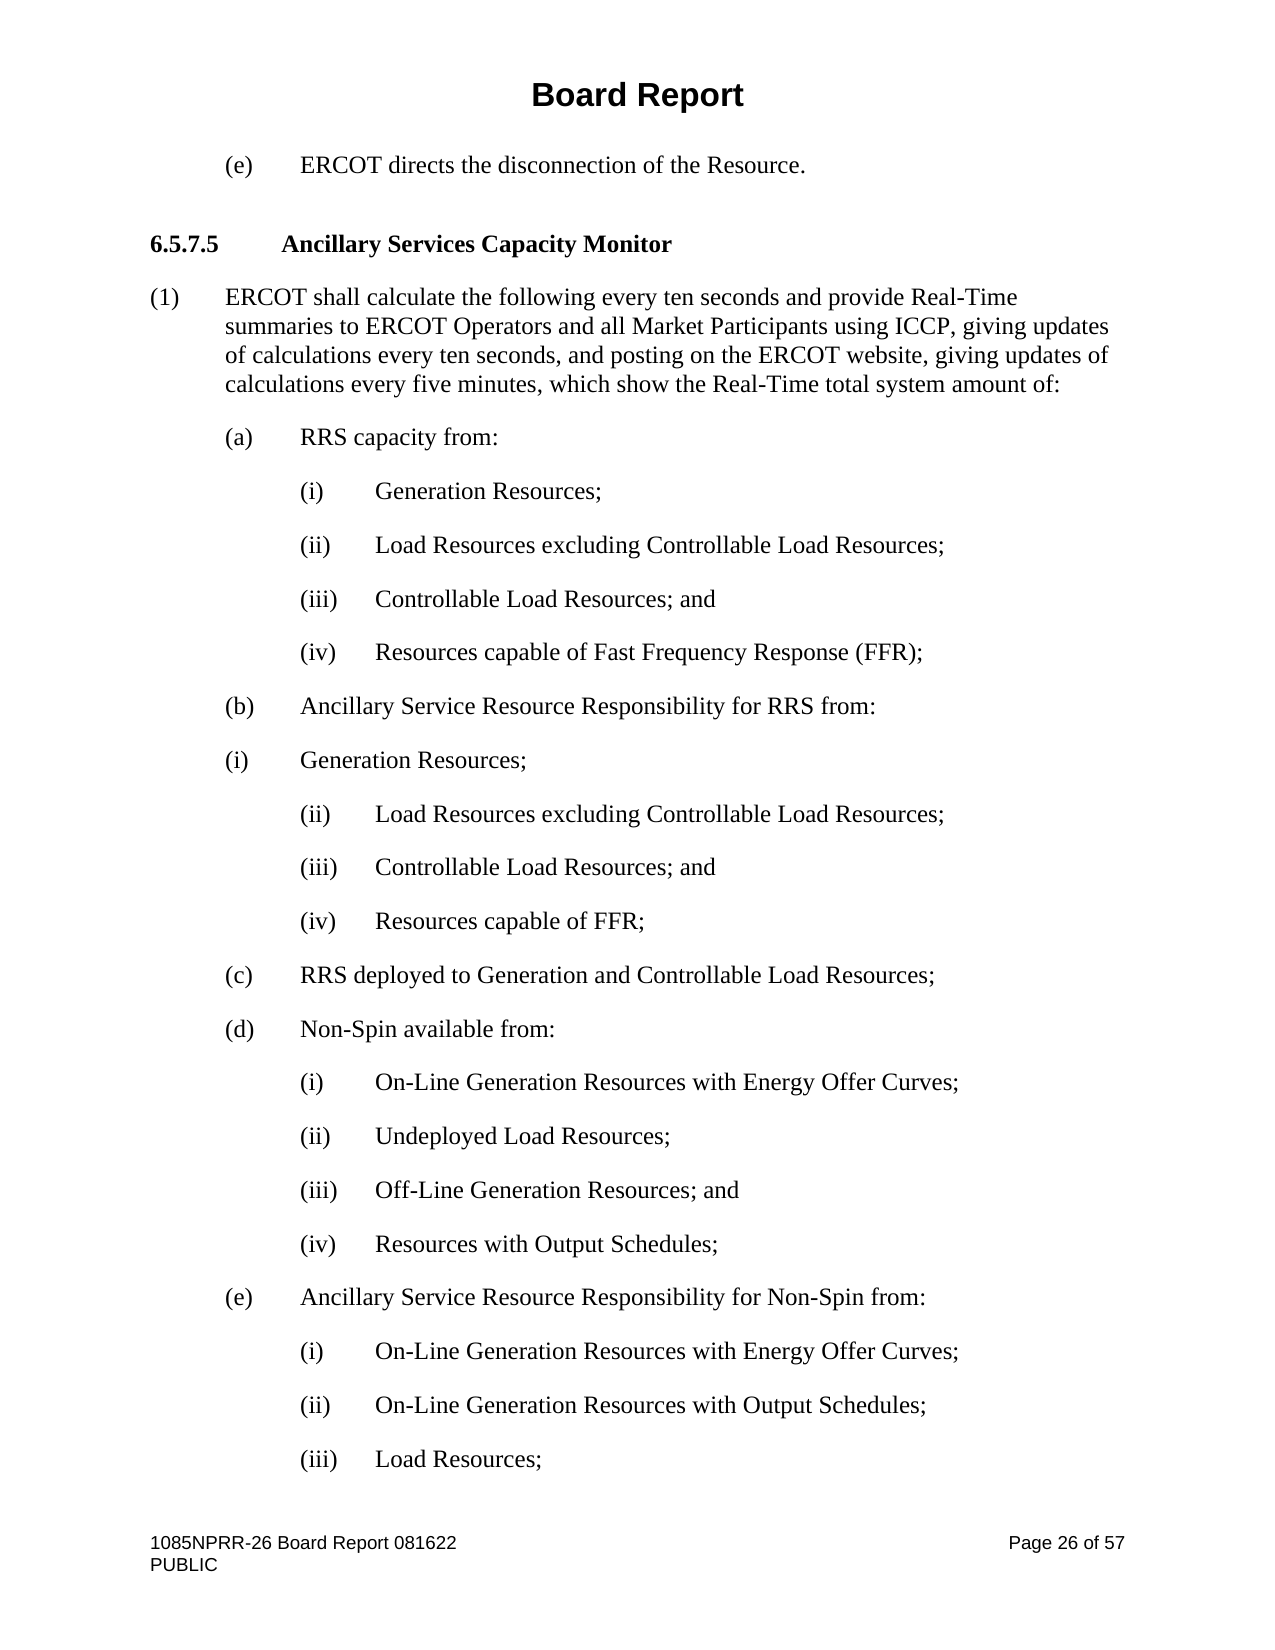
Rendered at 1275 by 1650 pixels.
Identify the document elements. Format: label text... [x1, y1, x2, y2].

list (ii) Load Resources excluding Controllable Load Resources; [300, 530, 1125, 559]
text (e) ERCOT directs the disconnection of the Resource. [225, 150, 1125, 179]
text (b) Ancillary Service Resource Responsibility for RRS from: [225, 691, 1125, 720]
text (1) ERCOT shall calculate the following every ten seconds and provide Real-Time summaries to ERCOT Operators and all Market Participants using ICCP, giving updates of calculations every ten seconds, and posting on the ERCOT website, giving updates of calculations every five minutes, which show the Real-Time total system amount of: [150, 282, 1125, 397]
list (iii) Load Resources; [300, 1444, 1125, 1472]
list (iv) Resources with Output Schedules; [300, 1229, 1125, 1257]
list (iv) Resources capable of FFR; [300, 906, 1125, 935]
list (iii) Off-Line Generation Resources; and [300, 1175, 1125, 1204]
list (ii) On-Line Generation Resources with Output Schedules; [300, 1390, 1125, 1419]
list (a) RRS capacity from: [225, 422, 1125, 451]
list (i) Generation Resources; [225, 745, 1125, 774]
text (e) Ancillary Service Resource Responsibility for Non-Spin from: [225, 1282, 1125, 1311]
list (iii) Controllable Load Resources; and [300, 584, 1125, 612]
list (ii) Undeployed Load Resources; [300, 1121, 1125, 1150]
text 6.5.7.5 Ancillary Services Capacity Monitor [150, 229, 1125, 257]
list (i) On-Line Generation Resources with Energy Offer Curves; [300, 1067, 1125, 1096]
list (iii) Controllable Load Resources; and [300, 852, 1125, 881]
list (d) Non-Spin available from: [225, 1014, 1125, 1042]
list (ii) Load Resources excluding Controllable Load Resources; [300, 799, 1125, 827]
list (c) RRS deployed to Generation and Controllable Load Resources; [225, 960, 1125, 989]
list (i) Generation Resources; [300, 476, 1125, 505]
list (iv) Resources capable of Fast Frequency Response (FFR); [300, 637, 1125, 666]
list (i) On-Line Generation Resources with Energy Offer Curves; [300, 1336, 1125, 1365]
